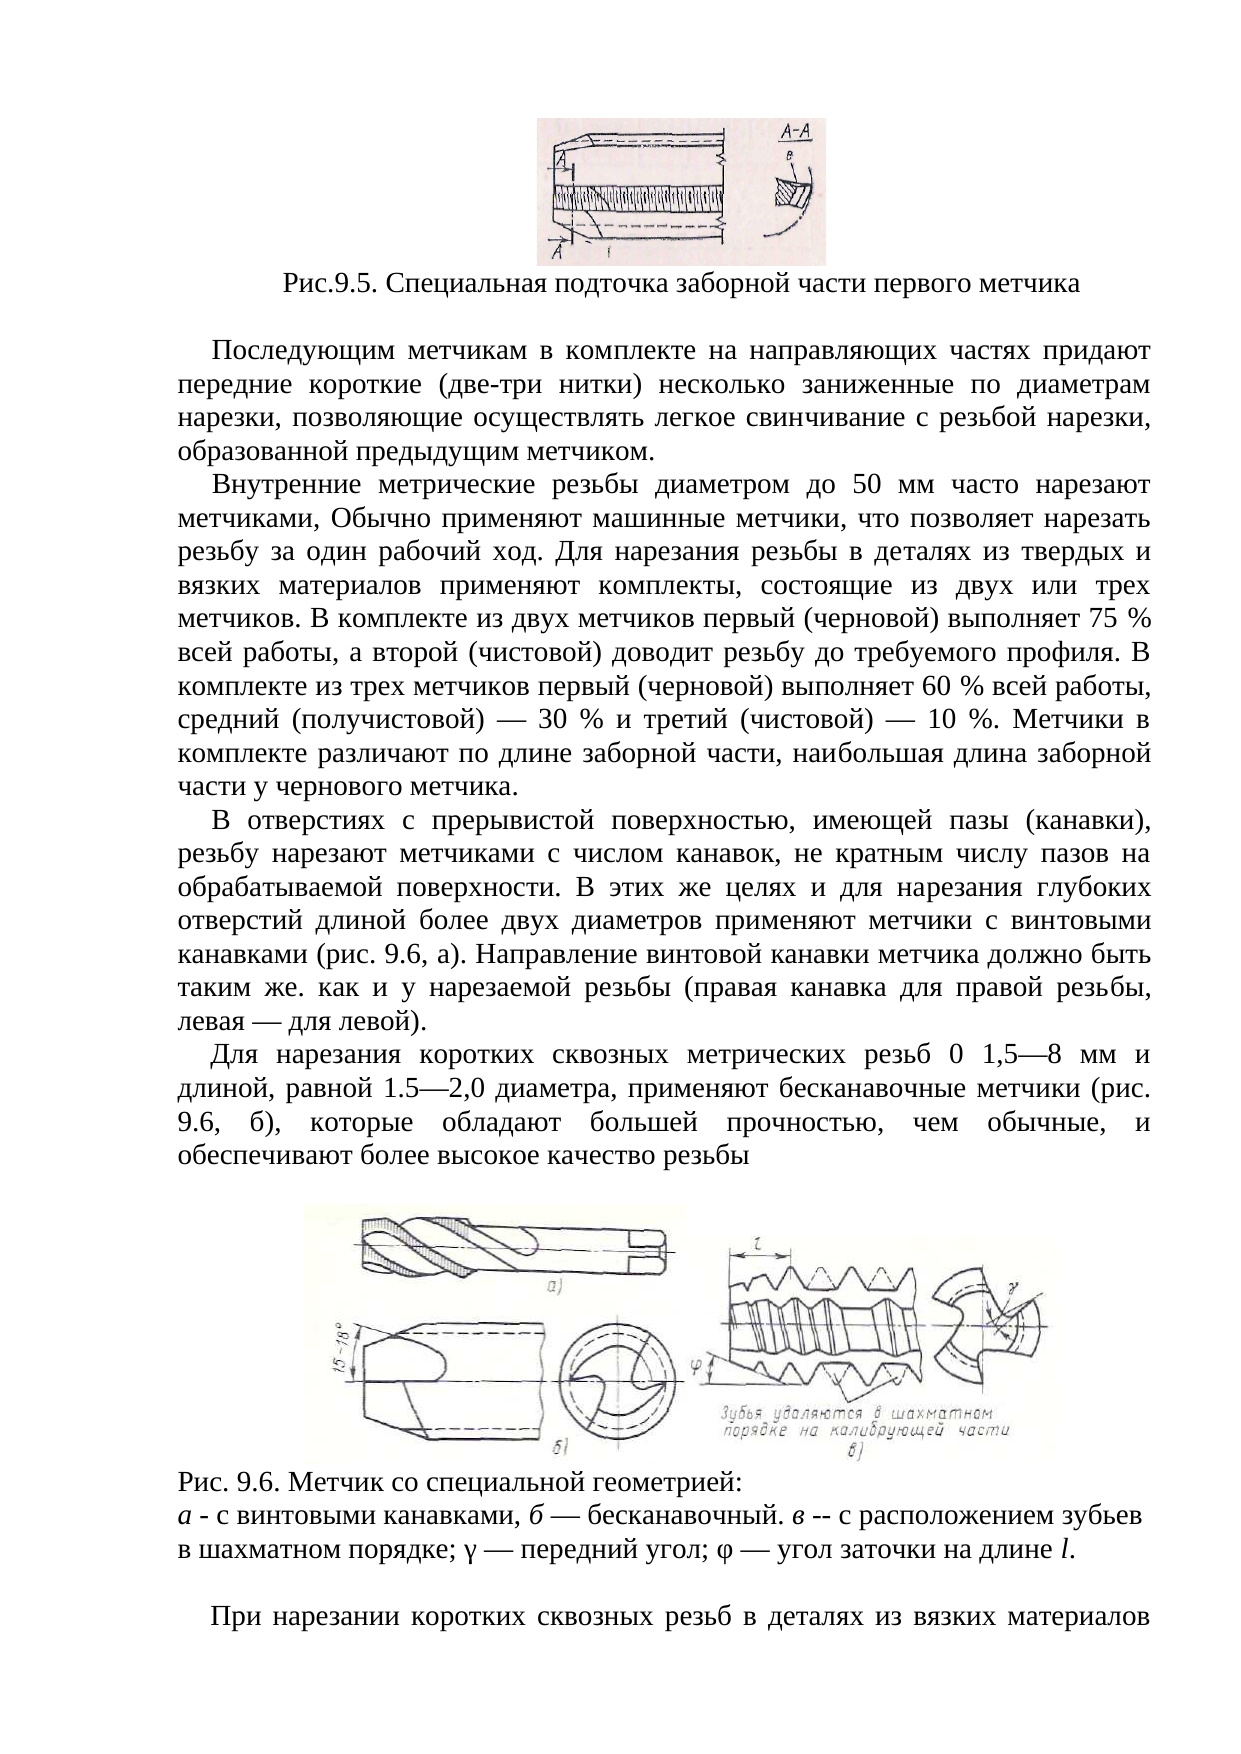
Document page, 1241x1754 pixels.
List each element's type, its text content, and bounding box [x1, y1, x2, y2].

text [177, 1598, 1152, 1631]
text Внутренние метрические резьбы диаметром до 50 мм часто нарезают метчиками, Обычно применяют машинные метчики, что позволяет нарезать резьбу за один рабочий ход. Для нарезания резьбы в деталях из твердых и вязких материалов применяют комплекты, состоящие из двух или трех метчиков. В комплекте из двух метчиков первый (черновой) выполняет 75 % всей работы, а второй (чистовой) доводит резьбу до требуемого профиля. В комплекте из трех метчиков первый (черновой) выполняет 60 % всей работы, средний (получистовой) — 30 % и третий (чистовой) — 10 %. Метчики в комплекте различают по длине заборной части, наибольшая длина заборной части у чернового метчика. [177, 466, 1152, 802]
picture [536, 118, 827, 266]
text Рис.9.5. Специальная подточка заборной части первого метчика [177, 265, 1152, 299]
text а - с винтовыми канавками, б — бесканавочный. в -- с расположением зубьев в шахматном порядке; γ — передний угол; φ — угол заточки на длине l. [177, 1497, 1152, 1564]
text Для нарезания коротких сквозных метрических резьб 0 1,5—8 мм и длиной, равной 1.5—2,0 диаметра, применяют бесканавочные метчики (рис. 9.6, б), которые обладают большей прочностью, чем обычные, и обеспечивают более высокое качество резьбы [177, 1037, 1152, 1171]
text Рис. 9.6. Метчик со специальной геометрией: [177, 1464, 1152, 1497]
text В отверстиях с прерывистой поверхностью, имеющей пазы (канавки), резьбу нарезают метчиками с числом канавок, не кратным числу пазов на обрабатываемой поверхности. В этих же целях и для нарезания глубоких отверстий длиной более двух диаметров применяют метчики с винтовыми канавками (рис. 9.6, а). Направление винтовой канавки метчика должно быть таким же. как и у нарезаемой резьбы (правая канавка для правой резьбы, левая — для левой). [177, 802, 1152, 1037]
text Последующим метчикам в комплекте на направляющих частях придают передние короткие (две-три нитки) несколько заниженные по диаметрам нарезки, позволяющие осуществлять легкое свинчивание с резьбой нарезки, образованной предыдущим метчиком. [177, 332, 1152, 466]
picture [303, 1204, 1059, 1464]
